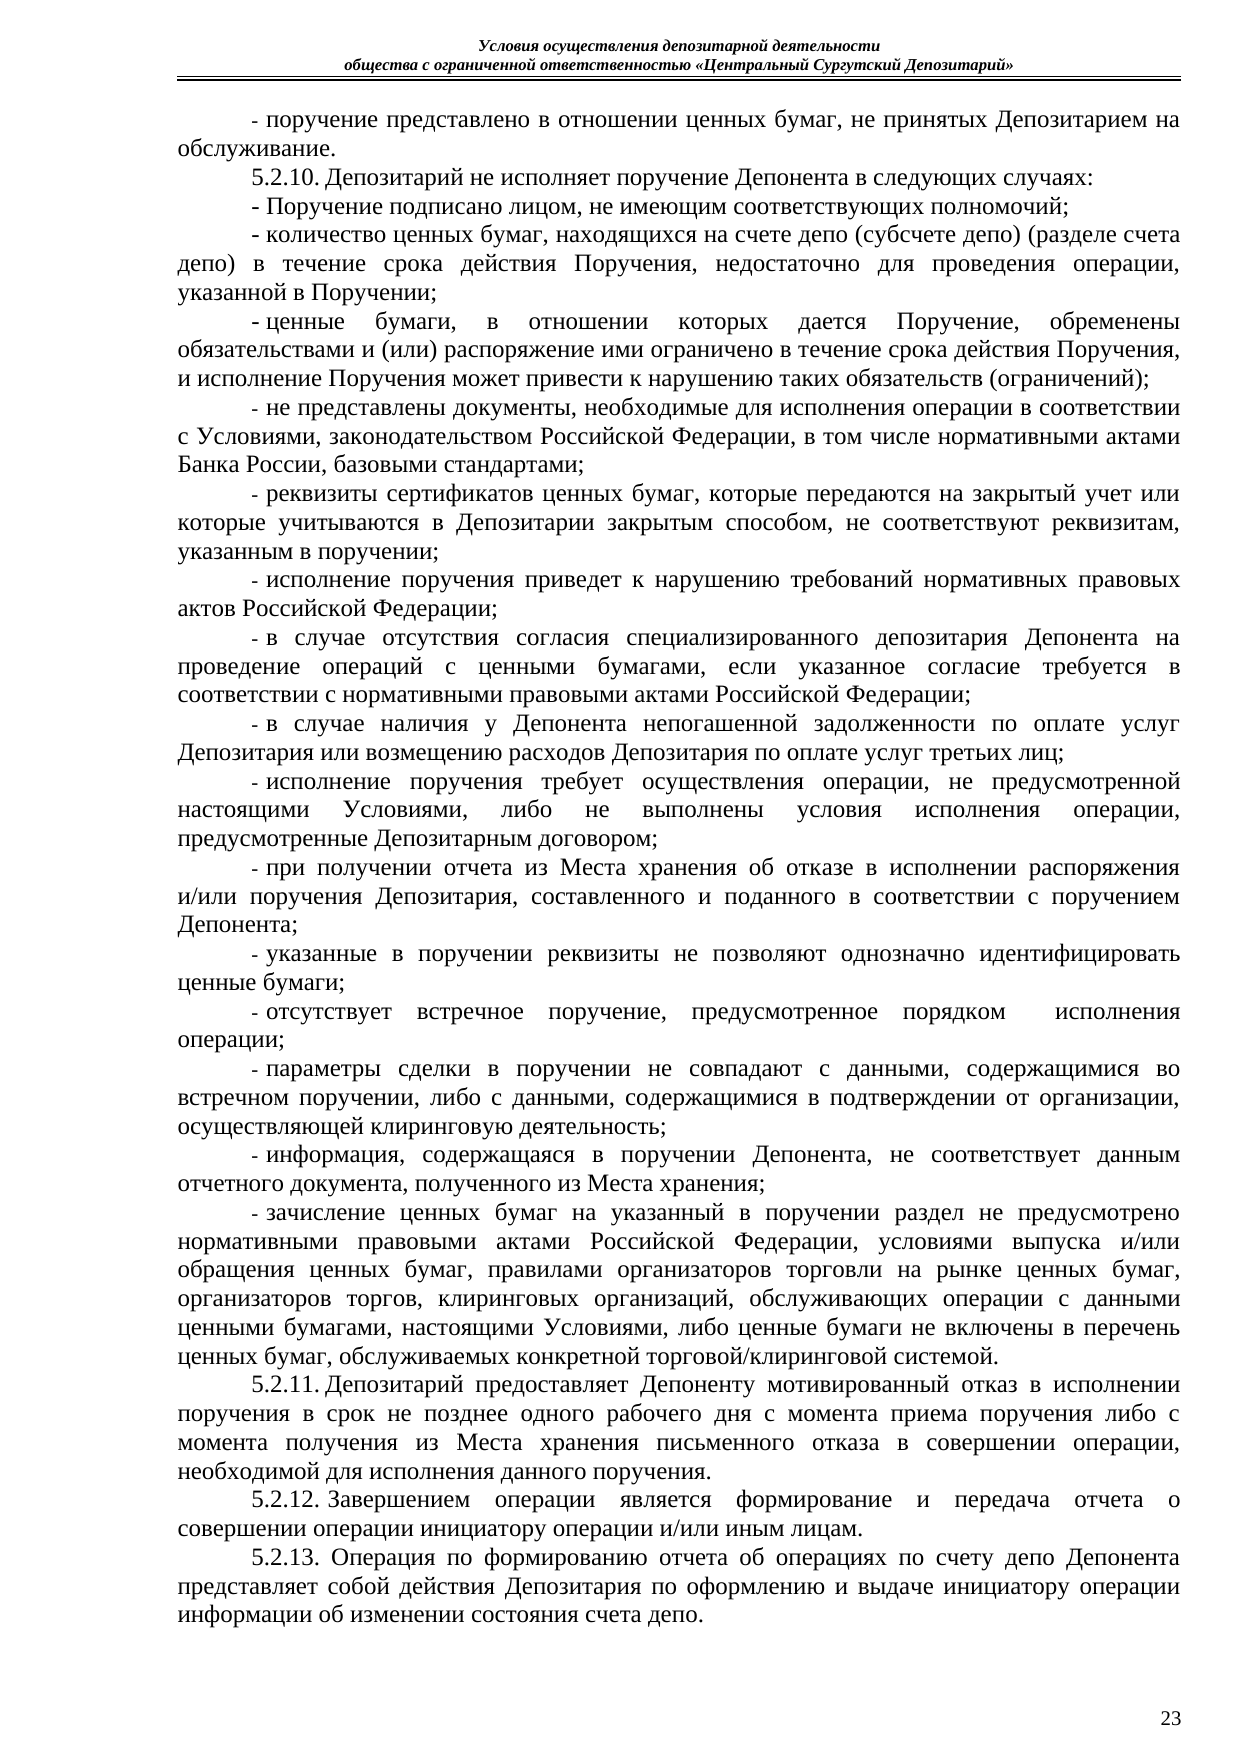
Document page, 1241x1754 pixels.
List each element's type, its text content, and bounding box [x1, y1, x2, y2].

list зачисление ценных бумаг на указанный в поручении раздел не предусмотрено нормативными правовыми актами Российской Федерации, условиями выпуска и/или обращения ценных бумаг, правилами организаторов торговли на рынке ценных бумаг, организаторов торгов, клиринговых организаций, обслуживающих операции с данными ценными бумагами, настоящими Условиями, либо ценные бумаги не включены в перечень ценных бумаг, обслуживаемых конкретной торговой/клиринговой системой. [177, 1197, 1181, 1369]
list Поручение подписано лицом, не имеющим соответствующих полномочий; [177, 191, 1181, 219]
list ценные бумаги, в отношении которых дается Поручение, обременены обязательствами и (или) распоряжение ими ограничено в течение срока действия Поручения, и исполнение Поручения может привести к нарушению таких обязательств (ограничений); [177, 306, 1181, 392]
list исполнение поручения требует осуществления операции, не предусмотренной настоящими Условиями, либо не выполнены условия исполнения операции, предусмотренные Депозитарным договором; [177, 766, 1181, 852]
list исполнение поручения приведет к нарушению требований нормативных правовых актов Российской Федерации; [177, 564, 1181, 622]
list поручение представлено в отношении ценных бумаг, не принятых Депозитарием на обслуживание. [177, 104, 1181, 162]
list реквизиты сертификатов ценных бумаг, которые передаются на закрытый учет или которые учитываются в Депозитарии закрытым способом, не соответствуют реквизитам, указанным в поручении; [177, 478, 1181, 564]
list указанные в поручении реквизиты не позволяют однозначно идентифицировать ценные бумаги; [177, 938, 1181, 996]
list в случае отсутствия согласия специализированного депозитария Депонента на проведение операций с ценными бумагами, если указанное согласие требуется в соответствии с нормативными правовыми актами Российской Федерации; [177, 622, 1181, 708]
list Депозитарий не исполняет поручение Депонента в следующих случаях: [177, 162, 1181, 191]
list параметры сделки в поручении не совпадают с данными, содержащимися во встречном поручении, либо с данными, содержащимися в подтверждении от организации, осуществляющей клиринговую деятельность; [177, 1053, 1181, 1139]
list Депозитарий предоставляет Депоненту мотивированный отказ в исполнении поручения в срок не позднее одного рабочего дня с момента приема поручения либо с момента получения из Места хранения письменного отказа в совершении операции, необходимой для исполнения данного поручения. [177, 1369, 1181, 1484]
text 5.2.13. Операция по формированию отчета об операциях по счету депо Депонента представляет собой действия Депозитария по оформлению и выдаче инициатору операции информации об изменении состояния счета депо. [177, 1542, 1181, 1628]
list при получении отчета из Места хранения об отказе в исполнении распоряжения и/или поручения Депозитария, составленного и поданного в соответствии с поручением Депонента; [177, 852, 1181, 938]
list в случае наличия у Депонента непогашенной задолженности по оплате услуг Депозитария или возмещению расходов Депозитария по оплате услуг третьих лиц; [177, 708, 1181, 766]
list информация, содержащаяся в поручении Депонента, не соответствует данным отчетного документа, полученного из Места хранения; [177, 1139, 1181, 1197]
list не представлены документы, необходимые для исполнения операции в соответствии с Условиями, законодательством Российской Федерации, в том числе нормативными актами Банка России, базовыми стандартами; [177, 392, 1181, 478]
list отсутствует встречное поручение, предусмотренное порядком исполнения операции; [177, 996, 1181, 1053]
text 5.2.12. Завершением операции является формирование и передача отчета о совершении операции инициатору операции и/или иным лицам. [177, 1484, 1181, 1542]
list количество ценных бумаг, находящихся на счете депо (субсчете депо) (разделе счета депо) в течение срока действия Поручения, недостаточно для проведения операции, указанной в Поручении; [177, 219, 1181, 306]
